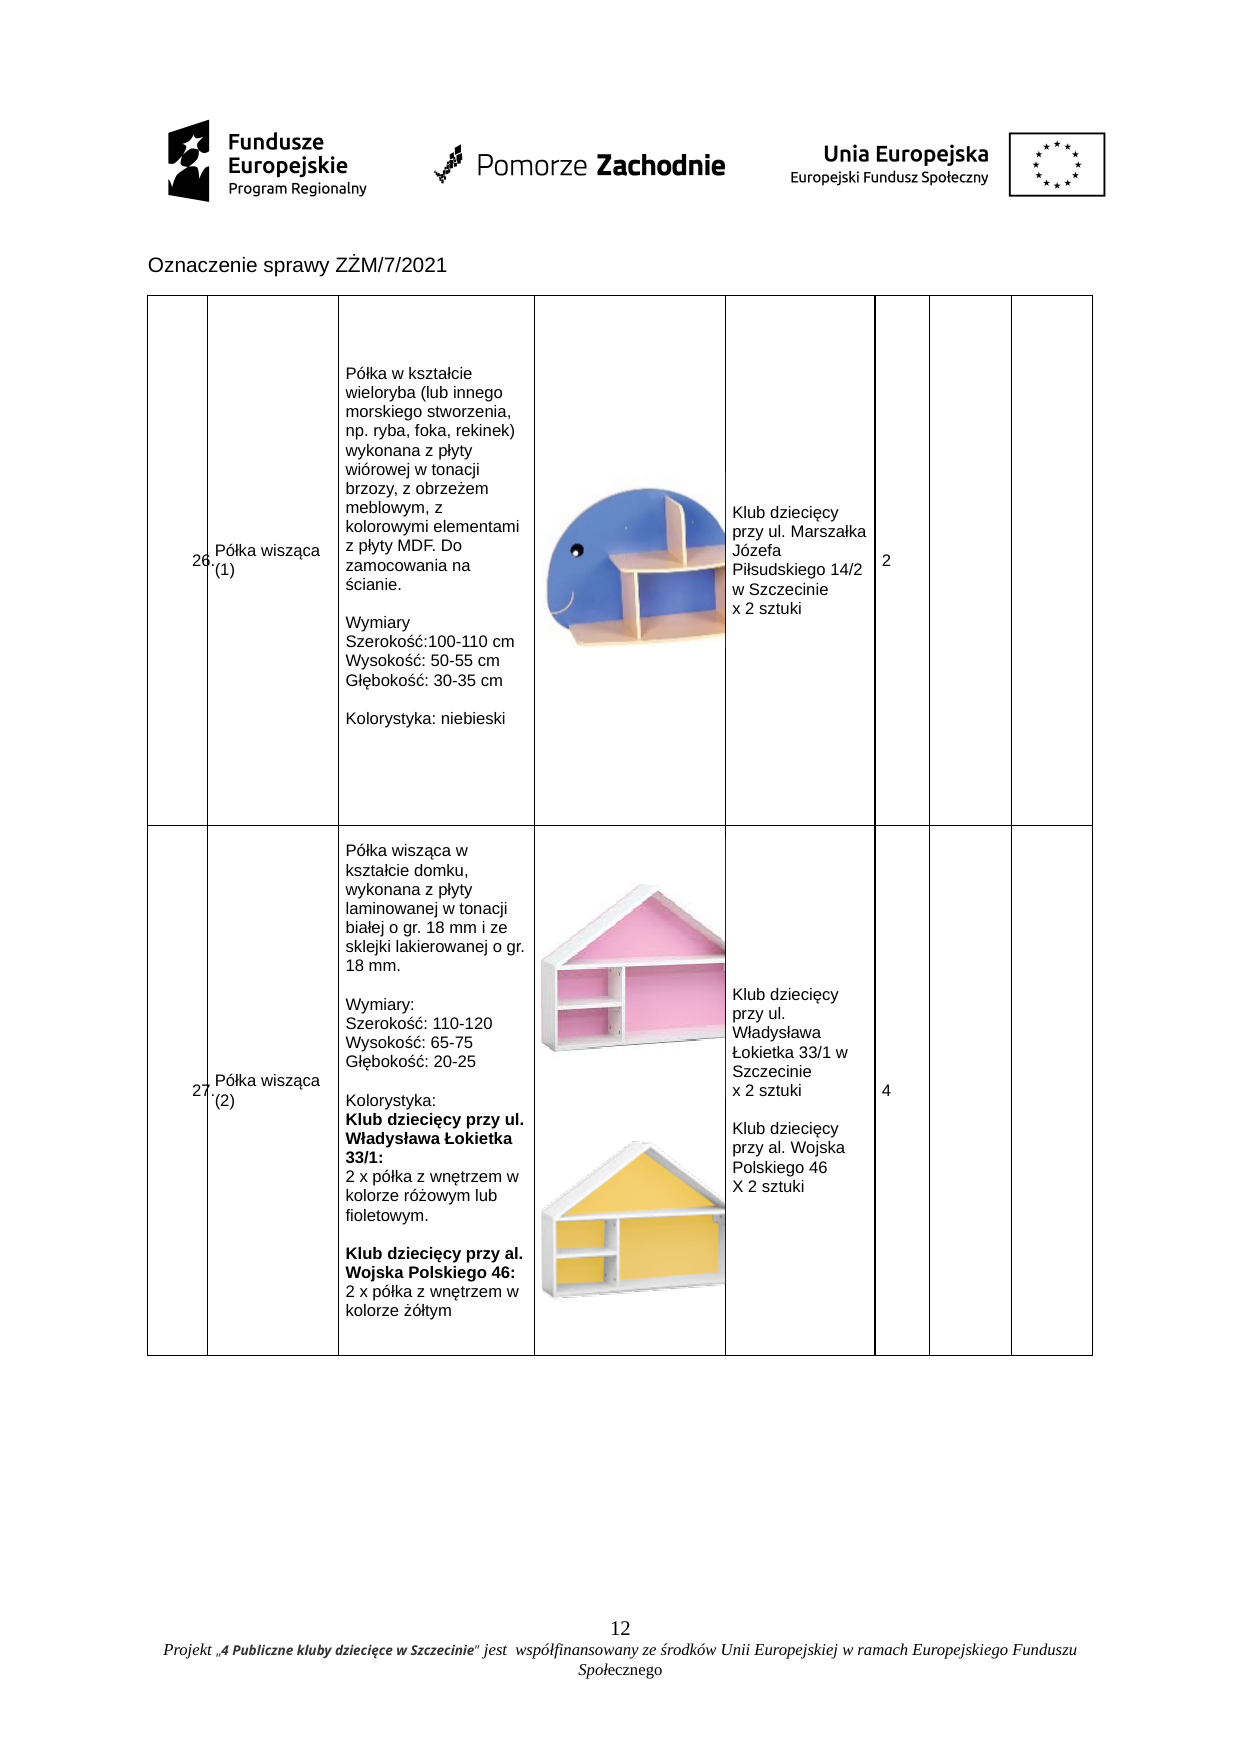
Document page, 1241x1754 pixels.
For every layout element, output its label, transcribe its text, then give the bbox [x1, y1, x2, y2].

table_cell [930, 826, 1011, 1355]
table_cell [1012, 826, 1092, 1355]
table_cell [148, 826, 207, 1355]
table_cell Półka wisząca w kształcie domku, wykonana z płyty laminowanej w tonacji białej o gr. 18 mm i ze sklejki lakierowanej o gr. 18 mm. Wymiary: Szerokość: 110-120 Wysokość: 65-75 Głębokość: 20-25 Kolorystyka: Klub dziecięcy przy ul. Władysława Łokietka 33/1: 2 x półka z wnętrzem w kolorze różowym lub fioletowym. Klub dziecięcy przy al. Wojska Polskiego 46: 2 x półka z wnętrzem w kolorze żółtym [339, 826, 534, 1355]
picture [541, 838, 726, 1343]
table_cell [535, 296, 725, 825]
table_cell [148, 296, 207, 825]
picture [541, 472, 726, 648]
table_cell [1012, 296, 1092, 825]
table_cell Klub dziecięcy przy ul. Władysława Łokietka 33/1 w Szczecinie x 2 sztuki Klub dziecięcy przy al. Wojska Polskiego 46 X 2 sztuki [726, 826, 874, 1355]
table_cell Półka wisząca (1) [208, 296, 338, 825]
table_cell [535, 826, 725, 1355]
table_cell Półka wisząca (2) [208, 826, 338, 1355]
picture [147, 98, 1124, 223]
table_cell 2 [876, 296, 929, 825]
table_cell 4 [876, 826, 929, 1355]
table_cell Półka w kształcie wieloryba (lub innego morskiego stworzenia, np. ryba, foka, rekinek) wykonana z płyty wiórowej w tonacji brzozy, z obrzeżem meblowym, z kolorowymi elementami z płyty MDF. Do zamocowania na ścianie. Wymiary Szerokość:100-110 cm Wysokość: 50-55 cm Głębokość: 30-35 cm Kolorystyka: niebieski [339, 296, 534, 825]
table_cell Klub dziecięcy przy ul. Marszałka Józefa Piłsudskiego 14/2 w Szczecinie x 2 sztuki [726, 296, 874, 825]
table_cell [930, 296, 1011, 825]
